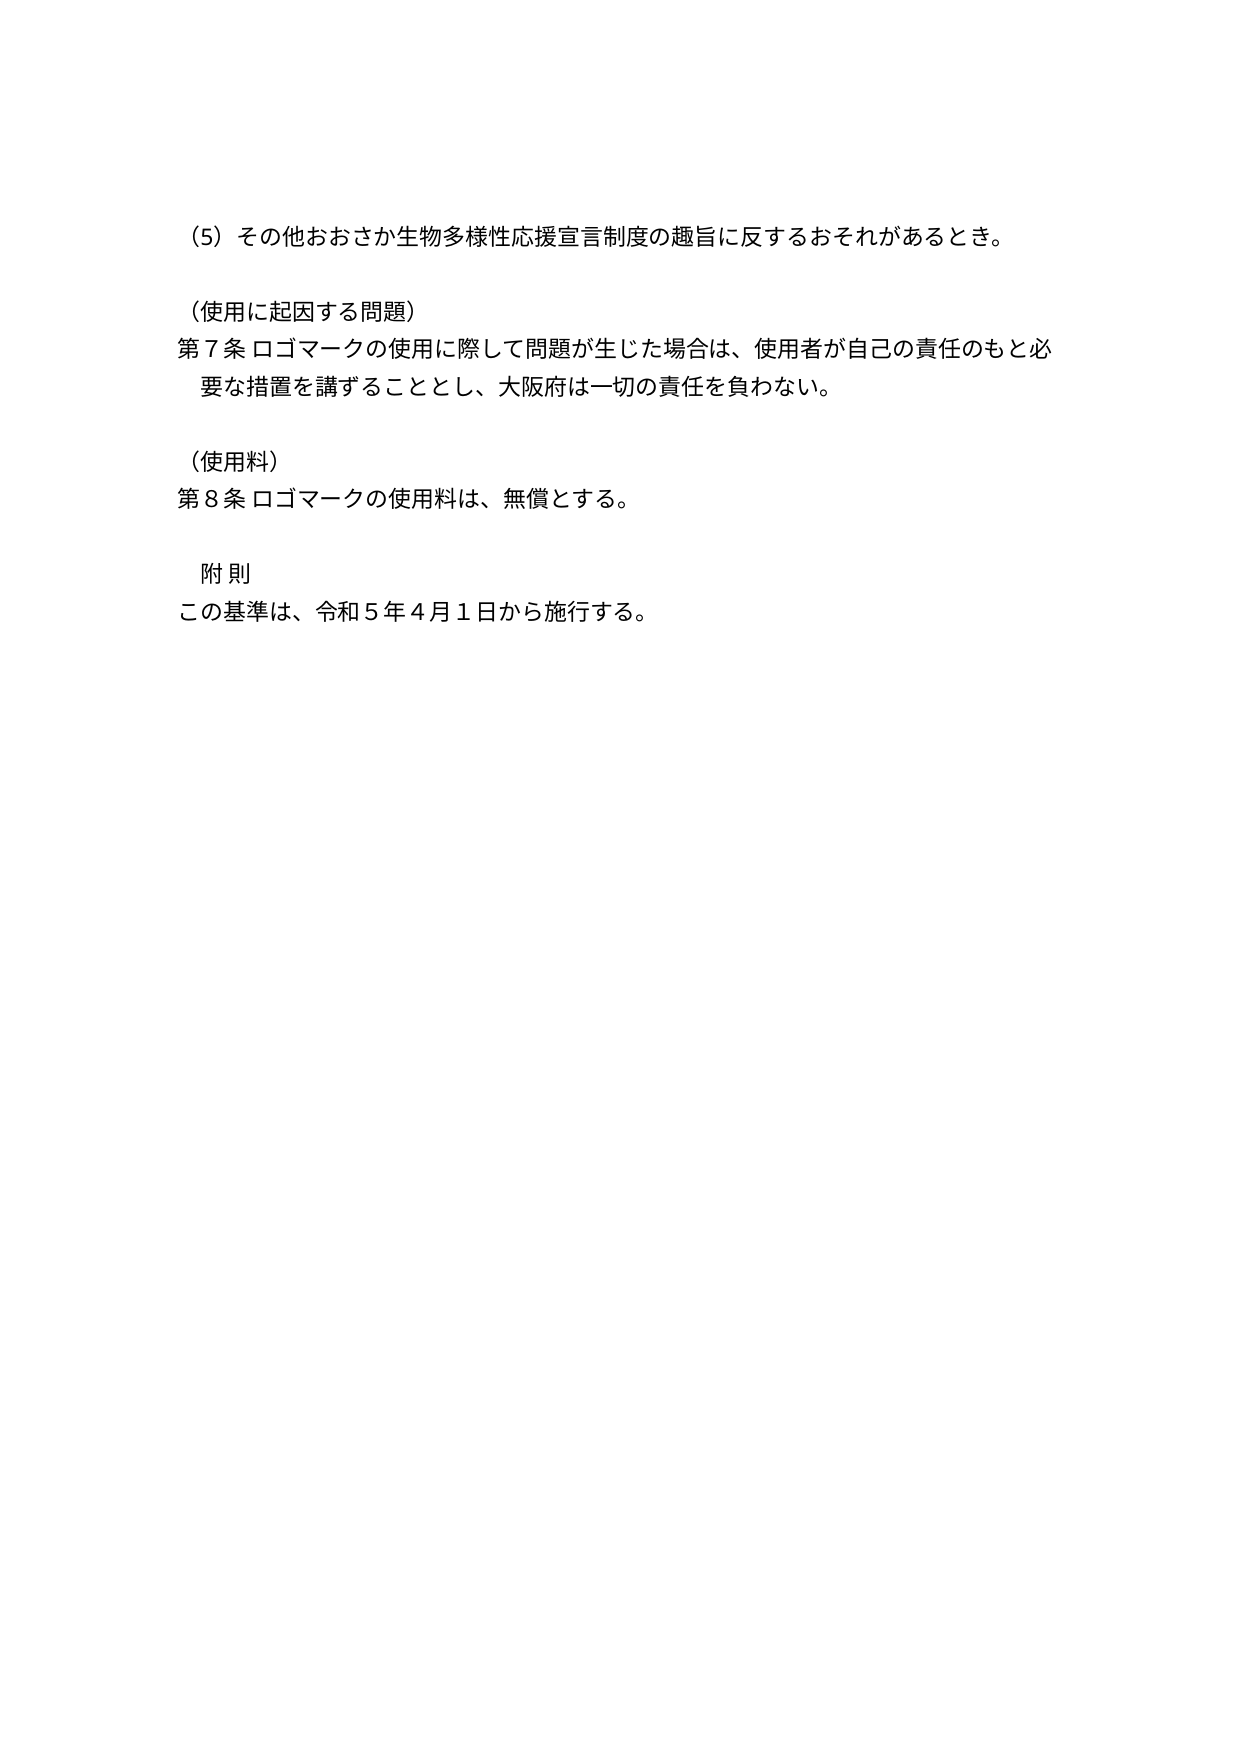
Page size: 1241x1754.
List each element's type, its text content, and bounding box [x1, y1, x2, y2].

text 第８条 ロゴマークの使用料は、無償とする。 [177, 479, 1063, 517]
text この基準は、令和５年４月１日から施行する。 [177, 592, 1063, 629]
text 附 則 [177, 554, 1063, 592]
text （使用料） [177, 442, 1063, 479]
text （使用に起因する問題） [177, 292, 1063, 329]
text （5）その他おおさか生物多様性応援宣言制度の趣旨に反するおそれがあるとき。 [177, 217, 1063, 254]
text 第７条 ロゴマークの使用に際して問題が生じた場合は、使用者が自己の責任のもと必 [177, 329, 1063, 367]
text 要な措置を講ずることとし、大阪府は一切の責任を負わない。 [177, 367, 1063, 404]
